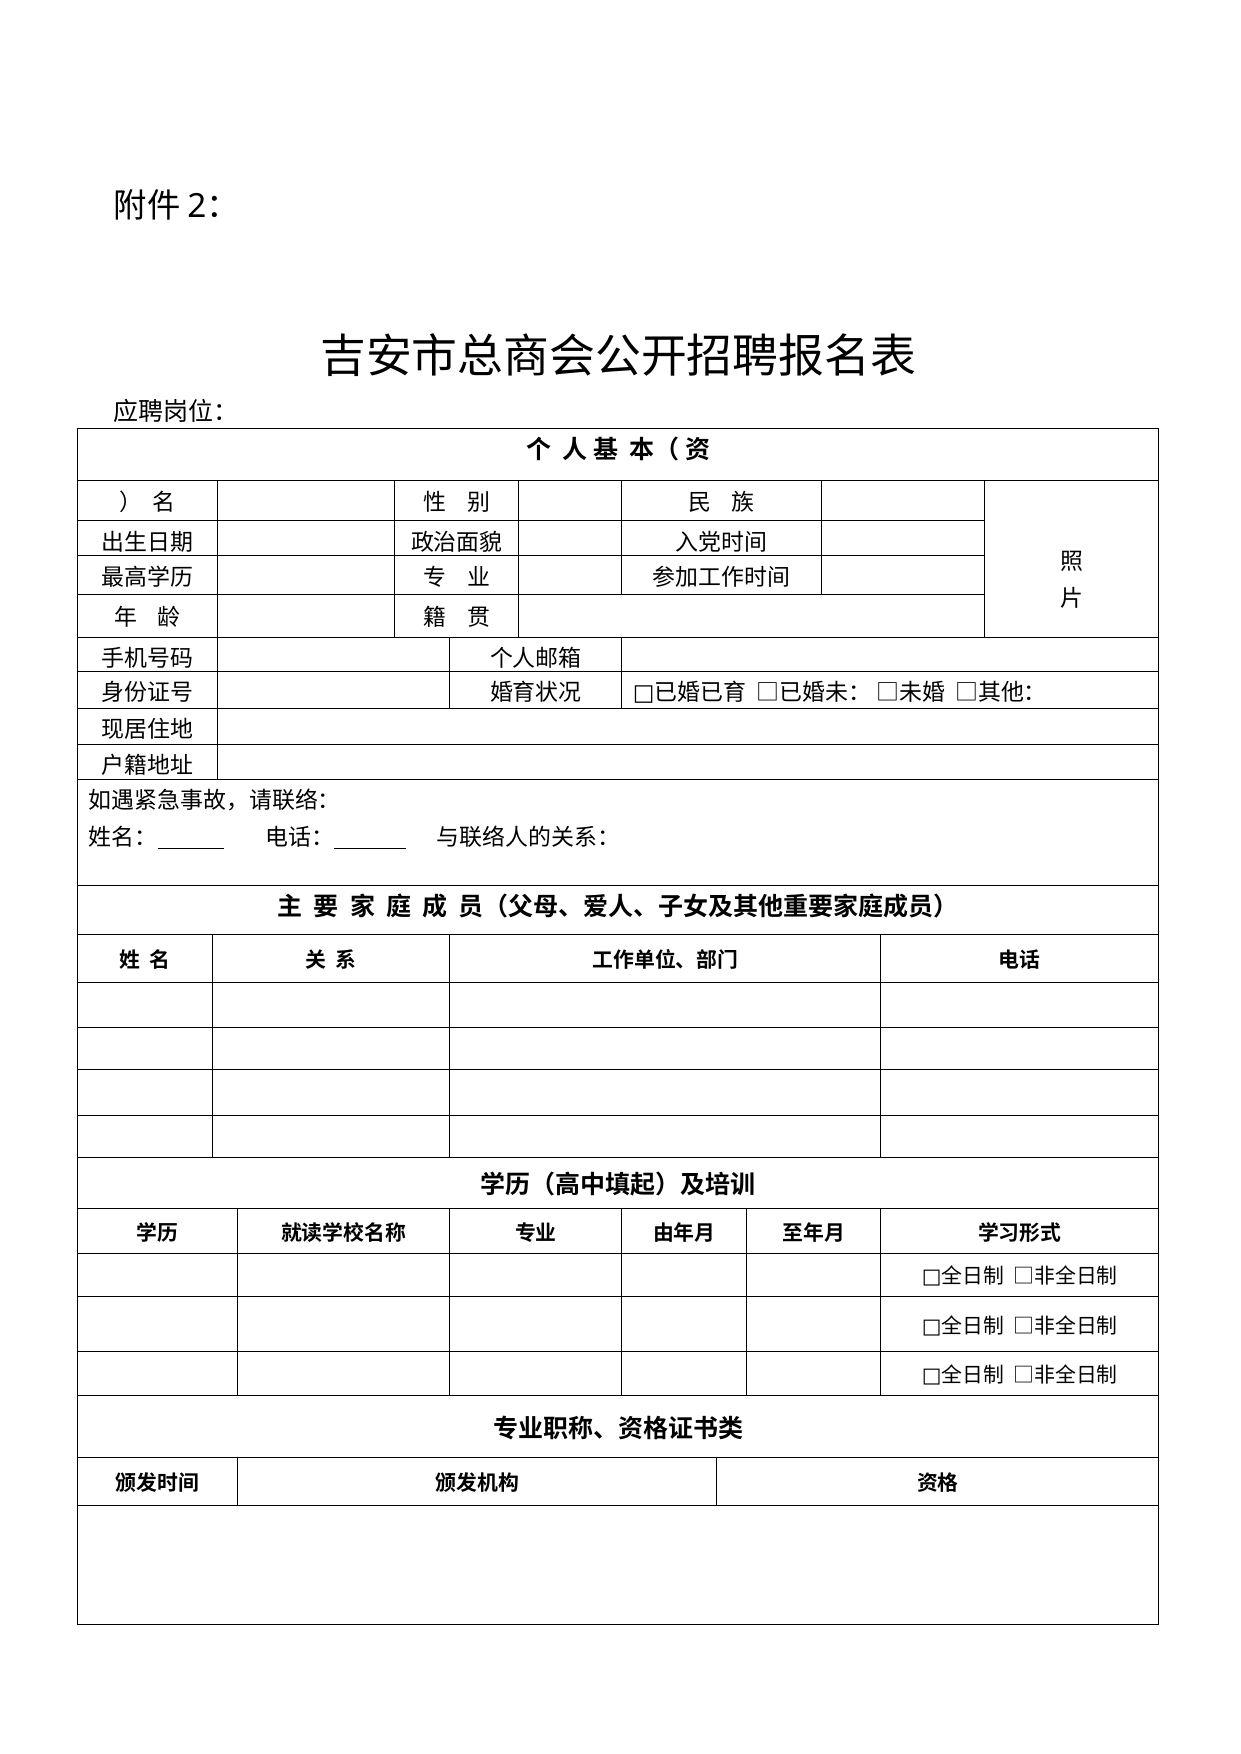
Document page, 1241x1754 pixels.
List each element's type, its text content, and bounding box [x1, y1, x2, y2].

table_cell [822, 556, 984, 594]
table_cell [238, 1254, 449, 1296]
table_cell [218, 745, 1158, 778]
table_cell 姓 名 [78, 935, 212, 982]
table_cell [622, 1297, 746, 1351]
table_cell [78, 983, 212, 1027]
table_cell 婚育状况 [450, 672, 621, 708]
table_cell [450, 1352, 621, 1395]
table_cell [213, 1070, 449, 1115]
table_cell 手机号码 [78, 638, 217, 671]
table_cell [238, 1352, 449, 1395]
table_cell [218, 556, 394, 594]
table_cell [218, 595, 394, 637]
table_cell 由年月 [622, 1209, 746, 1253]
table_cell [450, 1297, 621, 1351]
table_cell [213, 1028, 449, 1069]
table_cell [519, 595, 984, 637]
table_cell [78, 1028, 212, 1069]
table_cell [218, 521, 394, 555]
table_cell [78, 1116, 212, 1157]
table_cell [822, 481, 984, 520]
table_cell 专 业 [395, 556, 518, 594]
table_cell 现居住地 [78, 709, 217, 744]
table_cell [450, 1028, 880, 1069]
table_cell 专业职称、资格证书类 [78, 1396, 1158, 1457]
table_cell [450, 983, 880, 1027]
table_cell [218, 638, 449, 671]
table_cell [622, 1352, 746, 1395]
table_cell 最高学历 [78, 556, 217, 594]
table_cell 性 别 [395, 481, 518, 520]
table_cell [78, 1070, 212, 1115]
table_cell 关 系 [213, 935, 449, 982]
table_cell 学习形式 [881, 1209, 1158, 1253]
table_cell [822, 521, 984, 555]
table_cell □全日制 □非全日制 [881, 1352, 1158, 1395]
table_cell 参加工作时间 [622, 556, 821, 594]
table_cell [881, 1116, 1158, 1157]
text 应聘岗位： [114, 391, 1122, 428]
table_cell 年 龄 [78, 595, 217, 637]
table_cell [78, 1352, 237, 1395]
table_cell [747, 1297, 880, 1351]
table_cell 照 片 [985, 481, 1158, 637]
table_cell [881, 1070, 1158, 1115]
table_cell [450, 1254, 621, 1296]
table_cell 主 要 家 庭 成 员（父母、爱人、子女及其他重要家庭成员） [78, 886, 1158, 933]
table_cell 专业 [450, 1209, 621, 1253]
table_cell 工作单位、部门 [450, 935, 880, 982]
table_cell 个人邮箱 [450, 638, 621, 671]
table_cell 户籍地址 [78, 745, 217, 778]
table_cell [213, 983, 449, 1027]
table_cell [78, 1297, 237, 1351]
table_cell [881, 1028, 1158, 1069]
table_cell [622, 638, 1158, 671]
table_cell [218, 481, 394, 520]
table_cell [519, 481, 621, 520]
table_cell [622, 1254, 746, 1296]
table_cell □全日制 □非全日制 [881, 1297, 1158, 1351]
table_header 个 人 基 本（ 资 [78, 429, 1158, 480]
table_cell □全日制 □非全日制 [881, 1254, 1158, 1296]
table_cell [747, 1254, 880, 1296]
table_cell 电话 [881, 935, 1158, 982]
table_cell [881, 983, 1158, 1027]
table_cell [213, 1116, 449, 1157]
table_cell [218, 672, 449, 708]
text 附件2： [114, 166, 1122, 241]
table_cell 籍 贯 [395, 595, 518, 637]
table_cell 民 族 [622, 481, 821, 520]
table_cell [519, 521, 621, 555]
table_cell 资格 [717, 1458, 1158, 1505]
table_cell 政治面貌 [395, 521, 518, 555]
table_cell [78, 1506, 1158, 1624]
table_cell [218, 709, 1158, 744]
table_cell 如遇紧急事故，请联络： 姓名： 电话： 与联络人的关系： [78, 780, 1158, 884]
text 吉安市总商会公开招聘报名表 [114, 316, 1122, 391]
table_cell [78, 1254, 237, 1296]
table_cell 身份证号 [78, 672, 217, 708]
table_cell 入党时间 [622, 521, 821, 555]
table_cell 颁发机构 [238, 1458, 716, 1505]
table_cell [238, 1297, 449, 1351]
table_cell ） 名 (证件姓名) [78, 481, 217, 520]
table_cell [747, 1352, 880, 1395]
table_cell 学历（高中填起）及培训 [78, 1158, 1158, 1208]
table_cell 就读学校名称 [238, 1209, 449, 1253]
table_cell 颁发时间 [78, 1458, 237, 1505]
table_cell 出生日期 [78, 521, 217, 555]
table_cell [450, 1070, 880, 1115]
table_cell □已婚已育 □已婚未： □未婚 □其他： [622, 672, 1158, 708]
table_cell [450, 1116, 880, 1157]
table_cell [519, 556, 621, 594]
table_cell 学历 [78, 1209, 237, 1253]
table_cell 至年月 [747, 1209, 880, 1253]
